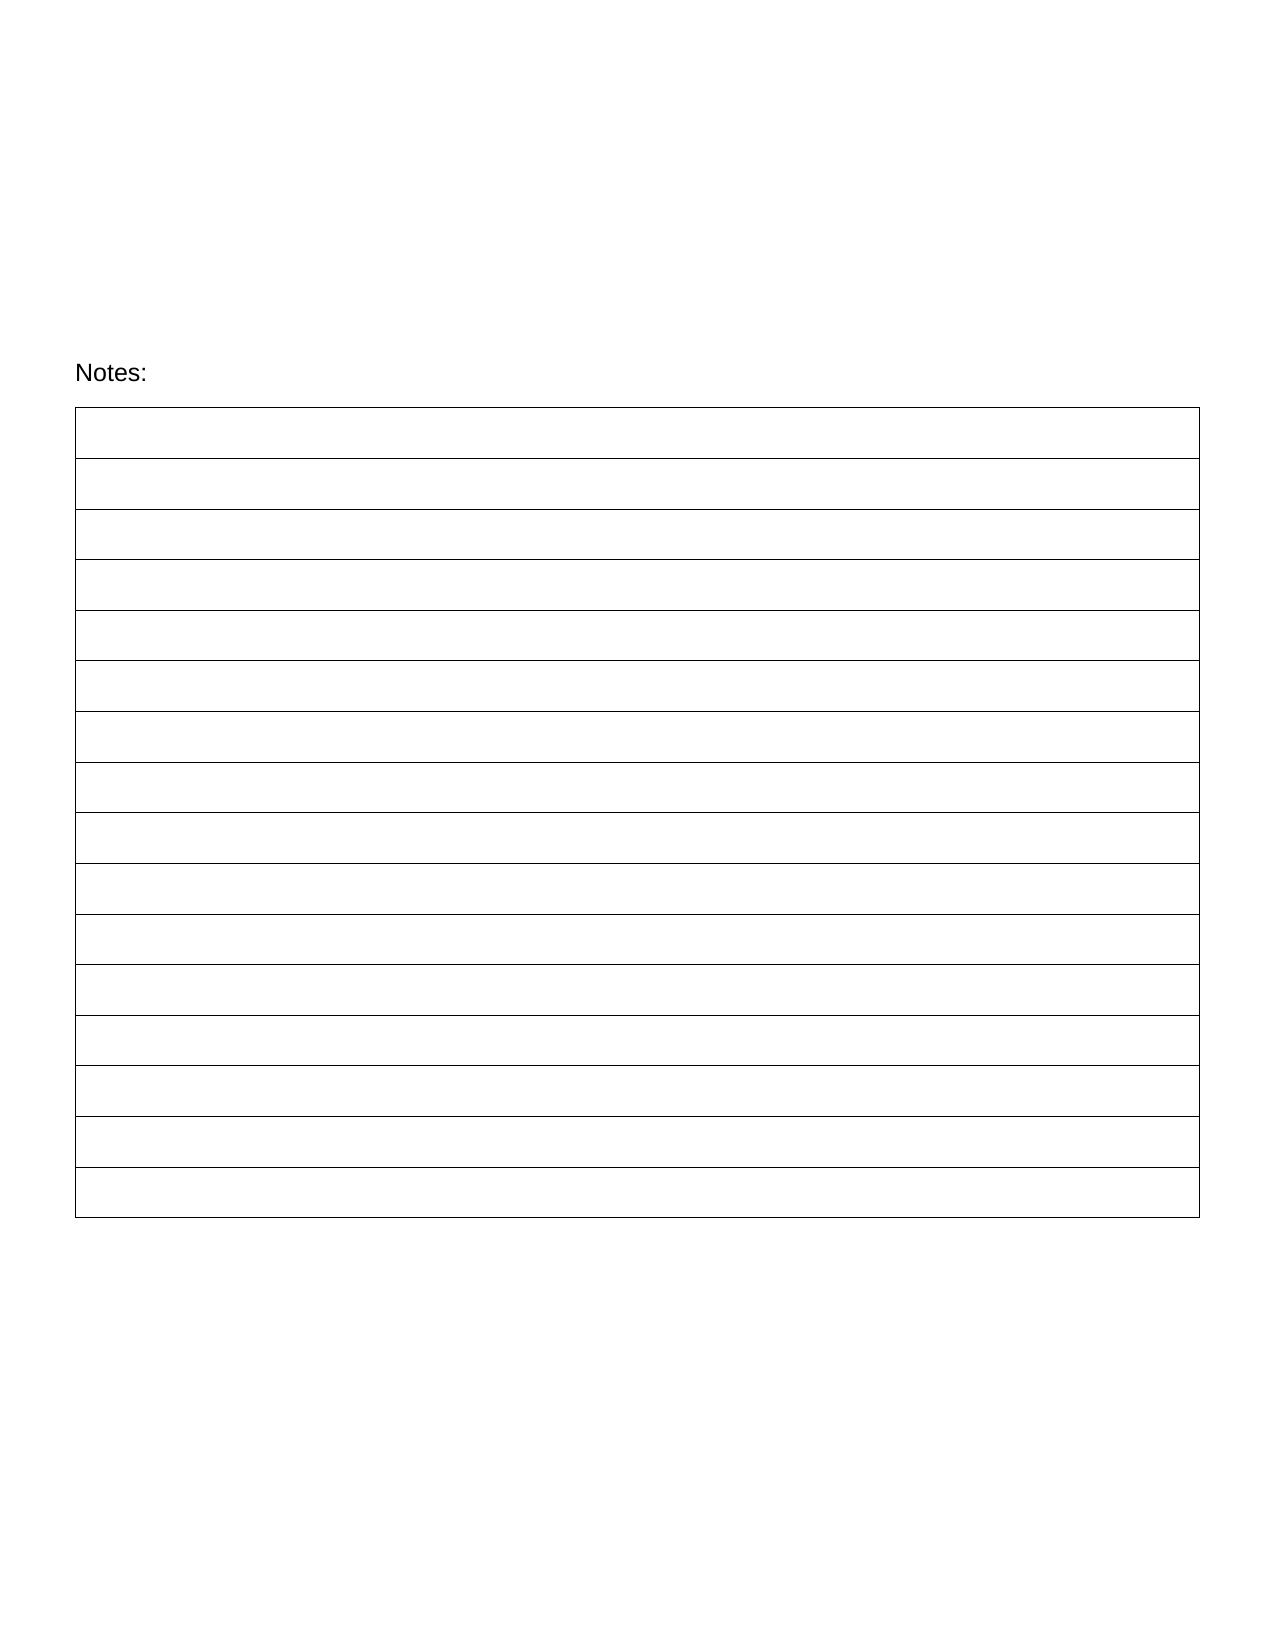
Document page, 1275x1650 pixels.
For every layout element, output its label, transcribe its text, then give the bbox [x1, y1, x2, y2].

table_cell [76, 763, 1199, 812]
table_cell [76, 1016, 1199, 1065]
table_cell [76, 510, 1199, 559]
text Notes: [75, 358, 1200, 386]
table_cell [76, 864, 1199, 913]
table_cell [76, 813, 1199, 863]
table_header [76, 408, 1199, 458]
table_cell [76, 459, 1199, 508]
table_cell [76, 965, 1199, 1015]
table_cell [76, 915, 1199, 964]
table_cell [76, 1066, 1199, 1116]
table_cell [76, 712, 1199, 762]
table_cell [76, 1168, 1199, 1217]
table_cell [76, 611, 1199, 660]
table_cell [76, 560, 1199, 610]
table_cell [76, 1117, 1199, 1167]
table_cell [76, 661, 1199, 711]
